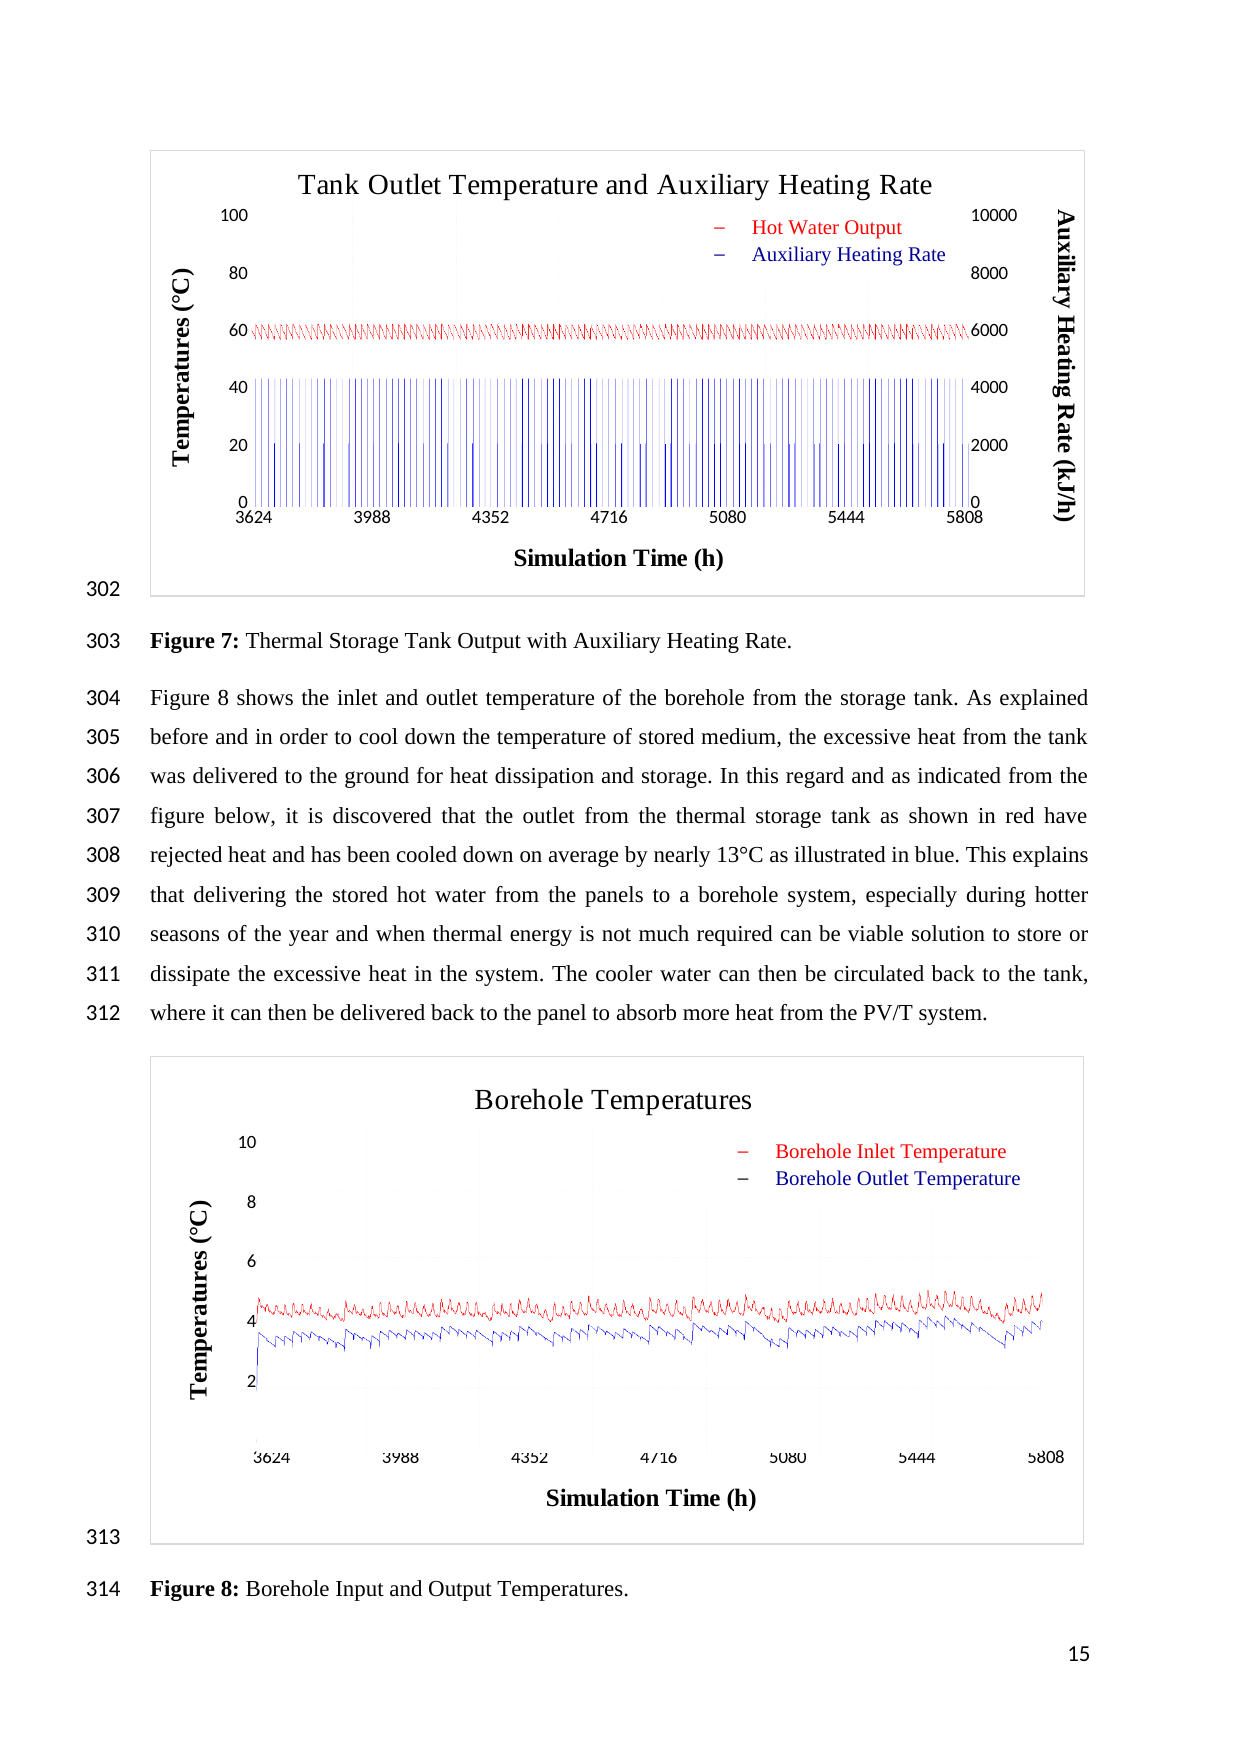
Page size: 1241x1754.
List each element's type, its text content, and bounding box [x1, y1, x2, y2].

text Figure 8: Borehole Input and Output Temperatures. [150, 1575, 1090, 1602]
picture [256, 1127, 1043, 1453]
text Figure 7: Thermal Storage Tank Output with Auxiliary Heating Rate. [150, 627, 1090, 654]
text Figure 8 shows the inlet and outlet temperature of the borehole from the storage tank. As explained before and in order to cool down the temperature of stored medium, the excessive heat from the tank was delivered to the ground for heat dissipation and storage. In this regard and as indicated from the figure below, it is discovered that the outlet from the thermal storage tank as shown in red have rejected heat and has been cooled down on average by nearly 13°C as illustrated in blue. This explains that delivering the stored hot water from the panels to a borehole system, especially during hotter seasons of the year and when thermal energy is not much required can be viable solution to store or dissipate the excessive heat in the system. The cooler water can then be circulated back to the tank, where it can then be delivered back to the panel to absorb more heat from the PV/T system. [150, 684, 1090, 1026]
picture [251, 202, 969, 507]
